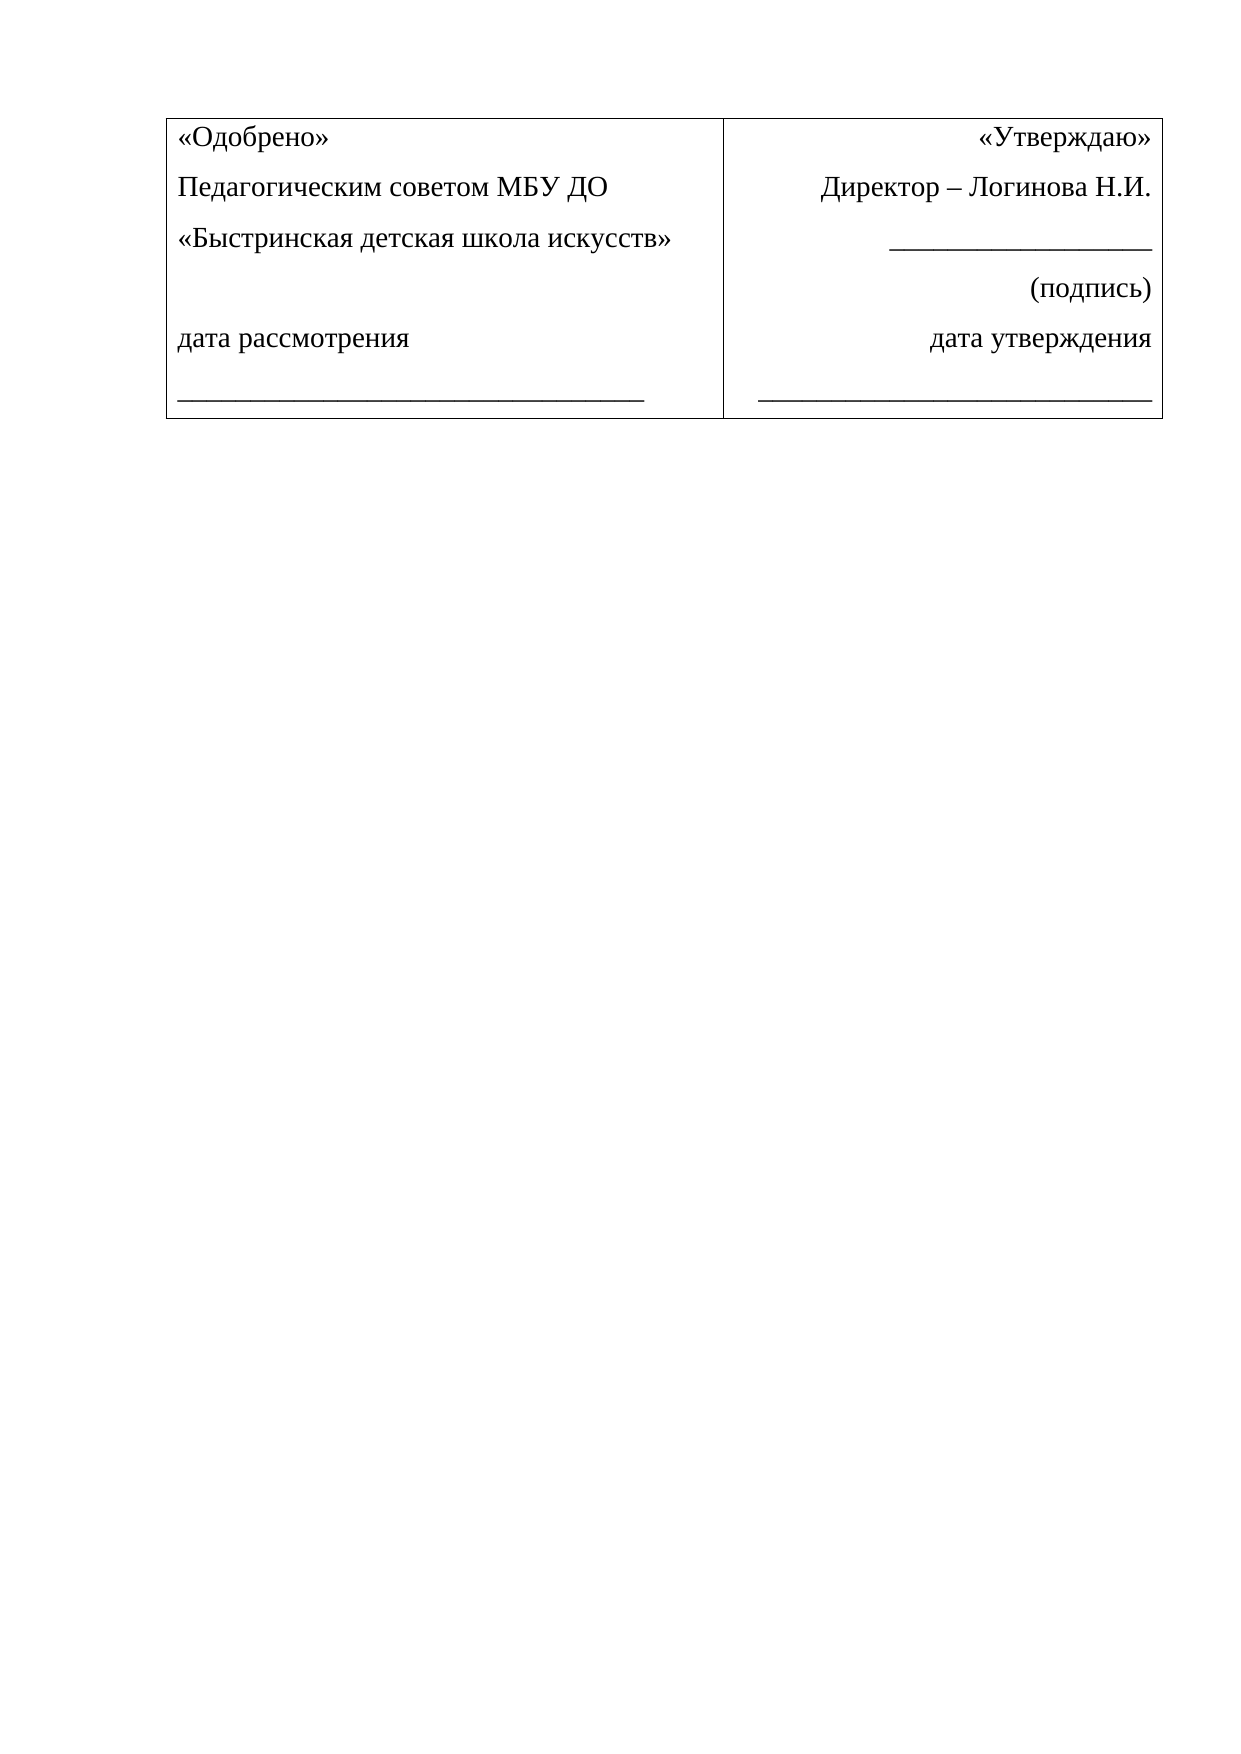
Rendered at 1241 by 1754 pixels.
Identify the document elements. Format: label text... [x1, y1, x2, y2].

table_header «Утверждаю» Директор – Логинова Н.И. __________________ (подпись) дата утверждения ___________________________ [724, 119, 1162, 417]
table_header «Одобрено» Педагогическим советом МБУ ДО «Быстринская детская школа искусств» дата рассмотрения ________________________________ [167, 119, 723, 417]
